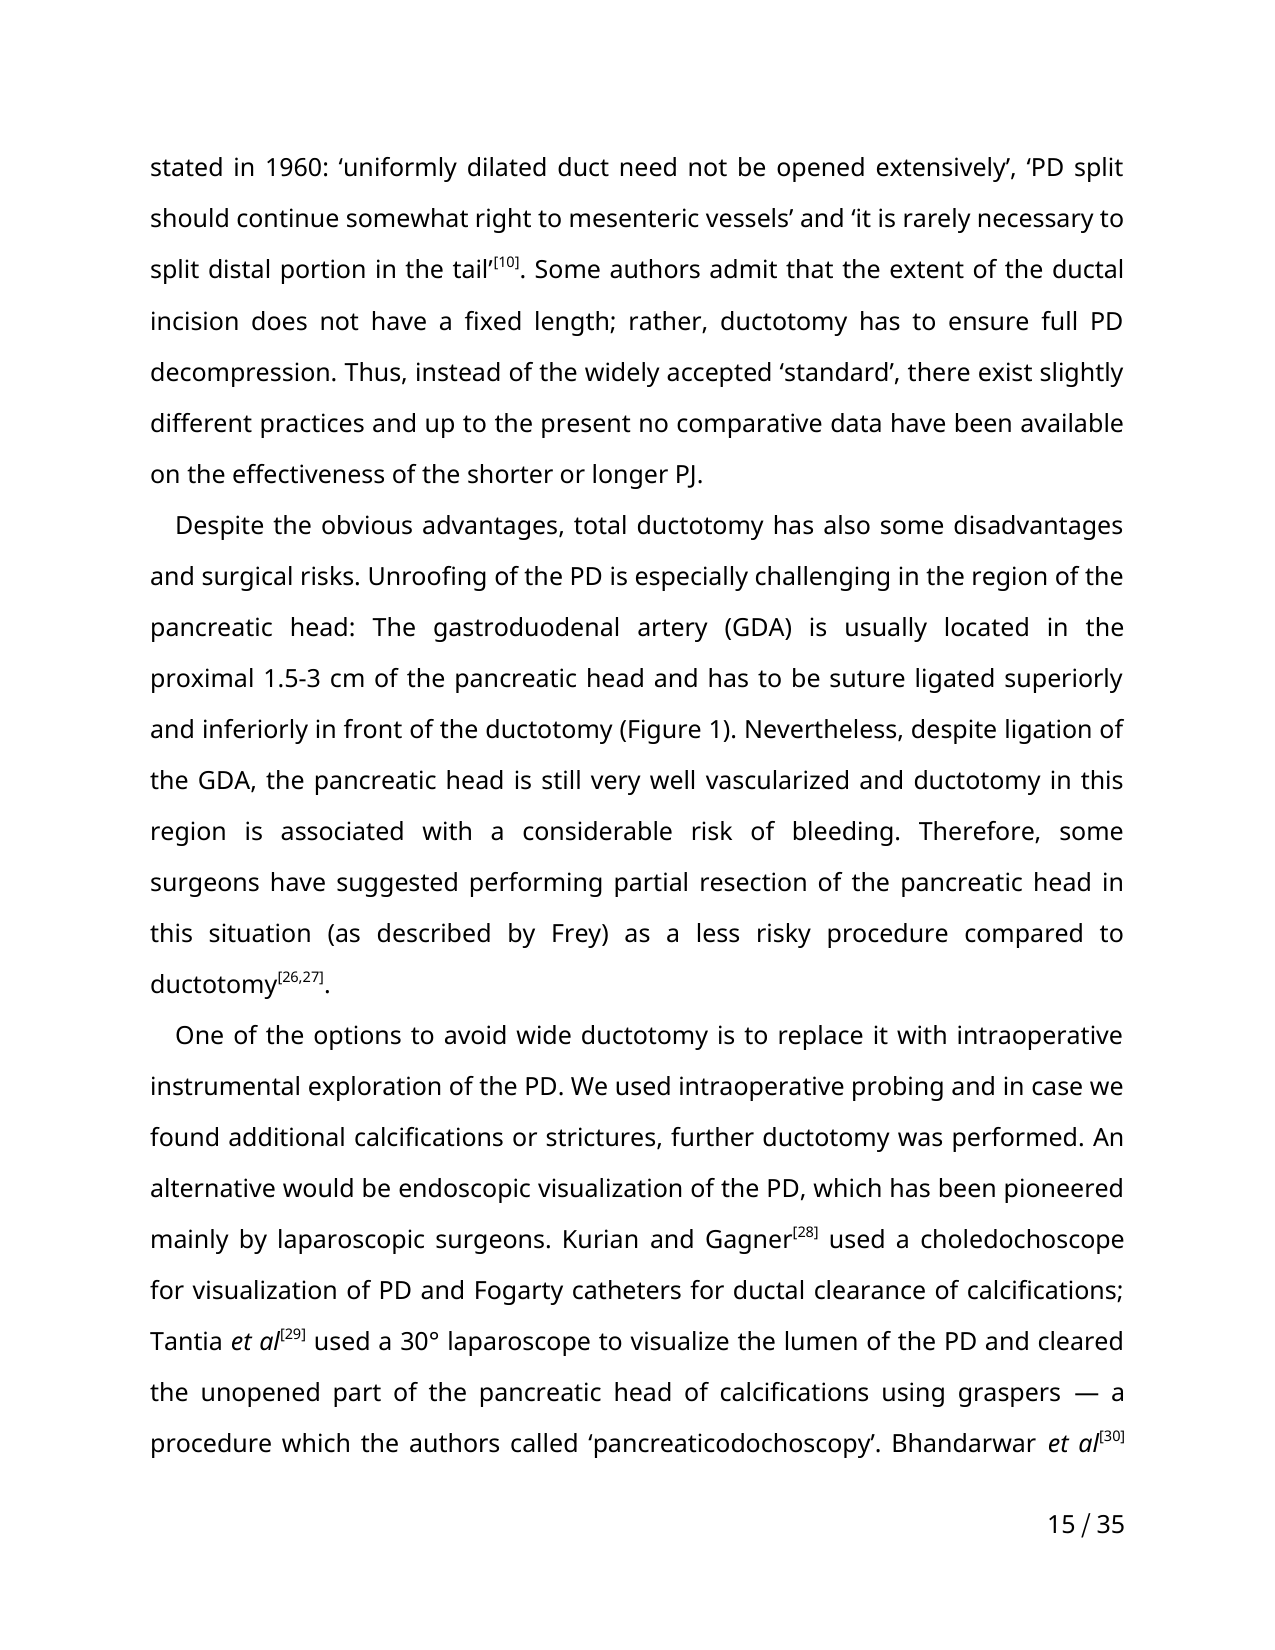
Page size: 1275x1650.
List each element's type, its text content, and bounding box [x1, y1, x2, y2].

text Despite the obvious advantages, total ductotomy has also some disadvantages and surgical risks. Unroofing of the PD is especially challenging in the region of the pancreatic head: The gastroduodenal artery (GDA) is usually located in the proximal 1.5-3 cm of the pancreatic head and has to be suture ligated superiorly and inferiorly in front of the ductotomy (Figure 1). Nevertheless, despite ligation of the GDA, the pancreatic head is still very well vascularized and ductotomy in this region is associated with a considerable risk of bleeding. Therefore, some surgeons have suggested performing partial resection of the pancreatic head in this situation (as described by Frey) as a less risky procedure compared to ductotomy[26,27]. [150, 507, 1125, 1001]
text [150, 150, 1125, 490]
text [150, 1018, 1125, 1460]
